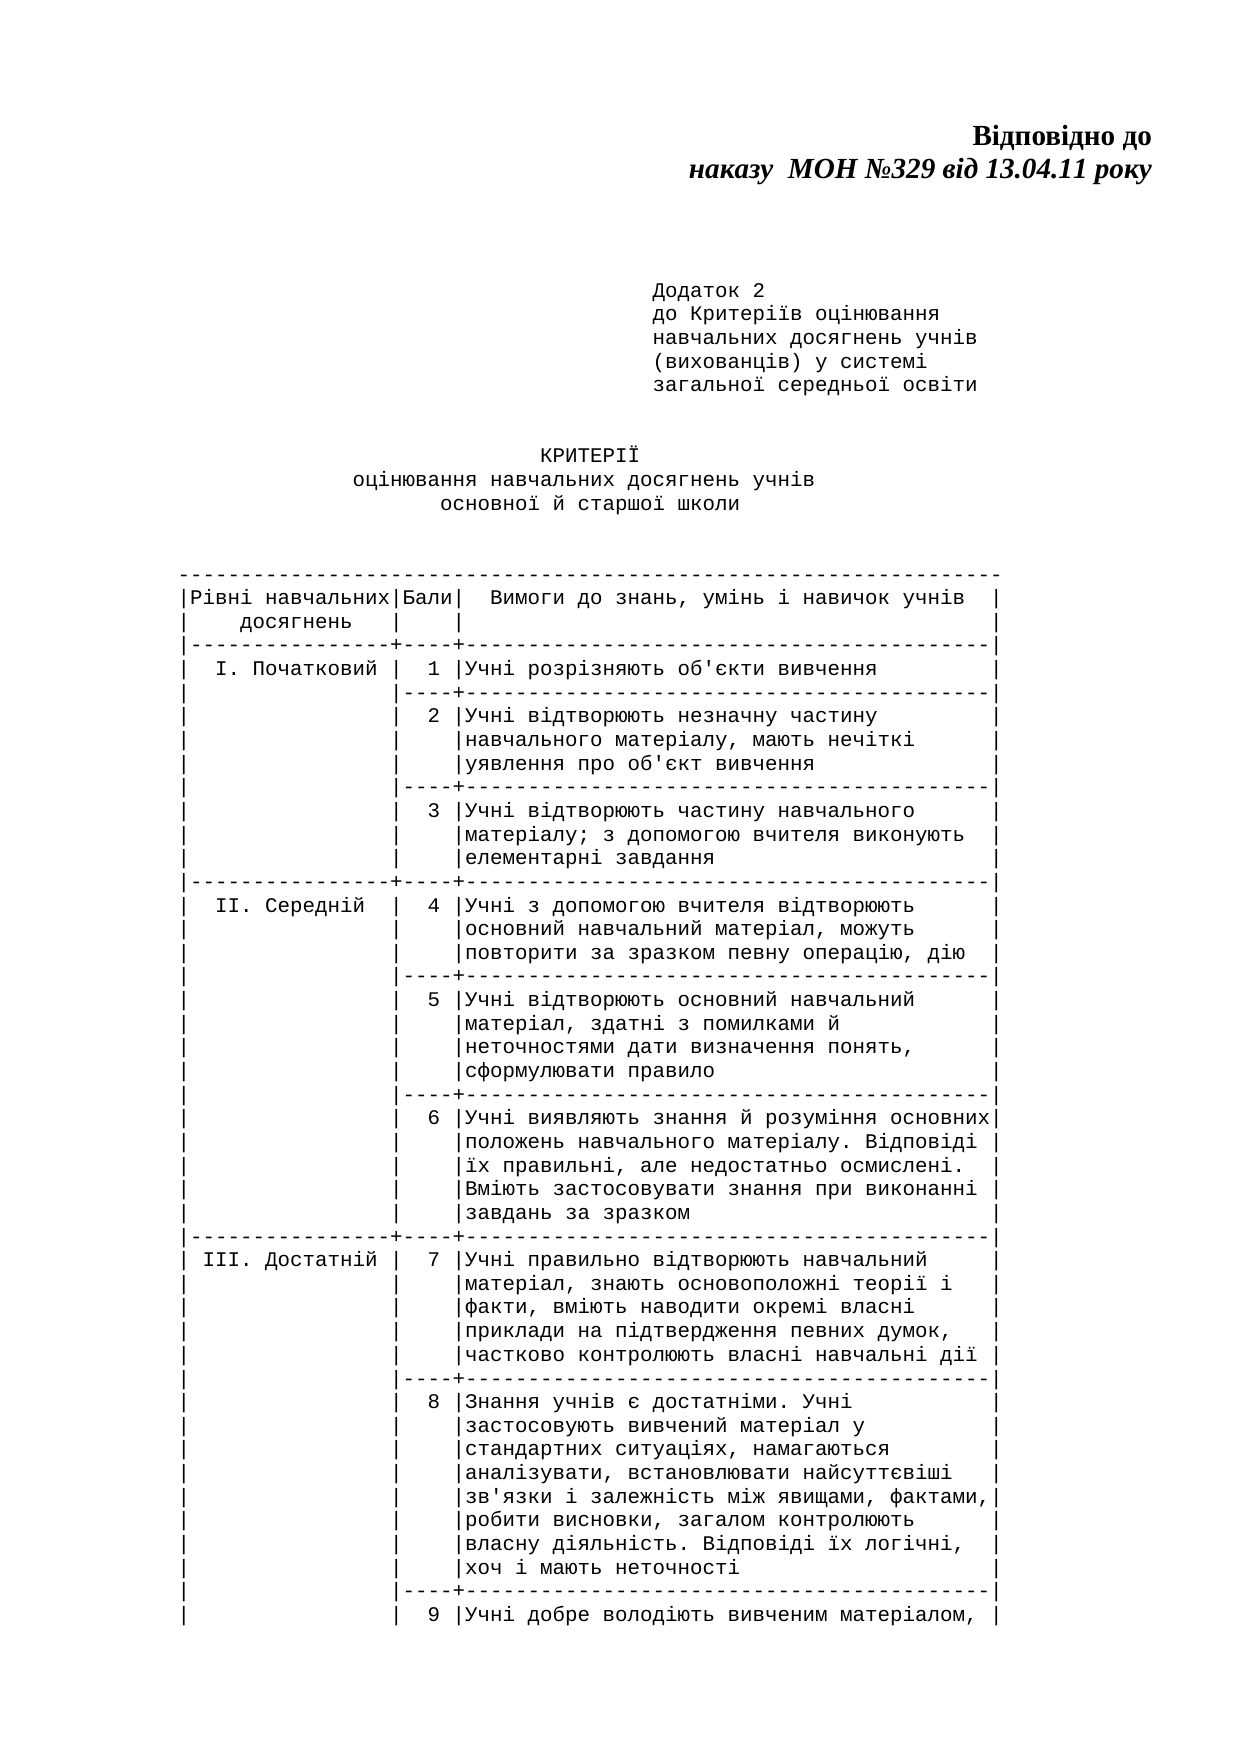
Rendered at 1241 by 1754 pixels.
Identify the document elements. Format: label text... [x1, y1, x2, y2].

text |----------------+----+------------------------------------------| [177, 1226, 1152, 1249]
text | I. Початковий | 1 |Учні розрізняють об'єкти вивчення | [177, 658, 1152, 682]
text Додаток 2 до Критеріїв оцінювання навчальних досягнень учнів (вихованців) у системі загальної середньої освіти [177, 280, 1152, 445]
text | | |завдань за зразком | [177, 1202, 1152, 1226]
text | |----+------------------------------------------| [177, 1367, 1152, 1391]
text | | 5 |Учні відтворюють основний навчальний | [177, 989, 1152, 1013]
text | | |уявлення про об'єкт вивчення | [177, 753, 1152, 776]
text | | |аналізувати, встановлювати найсуттєвіші | [177, 1462, 1152, 1486]
text | | 3 |Учні відтворюють частину навчального | [177, 800, 1152, 824]
text | | |елементарні завдання | [177, 847, 1152, 871]
text | | |неточностями дати визначення понять, | [177, 1036, 1152, 1060]
text | | |положень навчального матеріалу. Відповіді | [177, 1131, 1152, 1155]
text | | |основний навчальний матеріал, можуть | [177, 918, 1152, 942]
text Відповідно до [177, 118, 1152, 152]
text | | |навчального матеріалу, мають нечіткі | [177, 729, 1152, 753]
text | | 9 |Учні добре володіють вивченим матеріалом, | [177, 1604, 1152, 1628]
text | |----+------------------------------------------| [177, 1084, 1152, 1107]
text | | |частково контролюють власні навчальні дії | [177, 1344, 1152, 1367]
text наказу МОН №329 від 13.04.11 року [177, 152, 1152, 185]
text | | |робити висновки, загалом контролюють | [177, 1509, 1152, 1533]
text | |----+------------------------------------------| [177, 682, 1152, 705]
text | | |хоч і мають неточності | [177, 1557, 1152, 1580]
text | III. Достатній | 7 |Учні правильно відтворюють навчальний | [177, 1249, 1152, 1273]
text | | |матеріал, здатні з помилками й | [177, 1013, 1152, 1036]
text | | |застосовують вивчений матеріал у | [177, 1415, 1152, 1438]
text | | 6 |Учні виявляють знання й розуміння основних| [177, 1107, 1152, 1131]
text | | |зв'язки і залежність між явищами, фактами,| [177, 1486, 1152, 1509]
text | | |матеріал, знають основоположні теорії і | [177, 1273, 1152, 1297]
text | | |приклади на підтвердження певних думок, | [177, 1320, 1152, 1344]
text | | |власну діяльність. Відповіді їх логічні, | [177, 1533, 1152, 1557]
text | | 2 |Учні відтворюють незначну частину | [177, 705, 1152, 729]
text | II. Середній | 4 |Учні з допомогою вчителя відтворюють | [177, 894, 1152, 918]
text | |----+------------------------------------------| [177, 776, 1152, 800]
text | | |матеріалу; з допомогою вчителя виконують | [177, 824, 1152, 847]
text | | 8 |Знання учнів є достатніми. Учні | [177, 1391, 1152, 1415]
text | | |повторити за зразком певну операцію, дію | [177, 942, 1152, 966]
text |----------------+----+------------------------------------------| [177, 634, 1152, 658]
text | | |факти, вміють наводити окремі власні | [177, 1297, 1152, 1320]
text | |----+------------------------------------------| [177, 966, 1152, 989]
text | | |сформулювати правило | [177, 1060, 1152, 1084]
text | досягнень | | | [177, 611, 1152, 634]
text |Рівні навчальних|Бали| Вимоги до знань, умінь і навичок учнів | [177, 587, 1152, 611]
text КРИТЕРІЇ оцінювання навчальних досягнень учнів основної й старшої школи [177, 445, 1152, 563]
text | | |стандартних ситуаціях, намагаються | [177, 1438, 1152, 1462]
text |----------------+----+------------------------------------------| [177, 871, 1152, 894]
text | | |Вміють застосовувати знання при виконанні | [177, 1178, 1152, 1202]
text ------------------------------------------------------------------ [177, 563, 1152, 587]
text | | |їх правильні, але недостатньо осмислені. | [177, 1155, 1152, 1178]
text | |----+------------------------------------------| [177, 1580, 1152, 1604]
